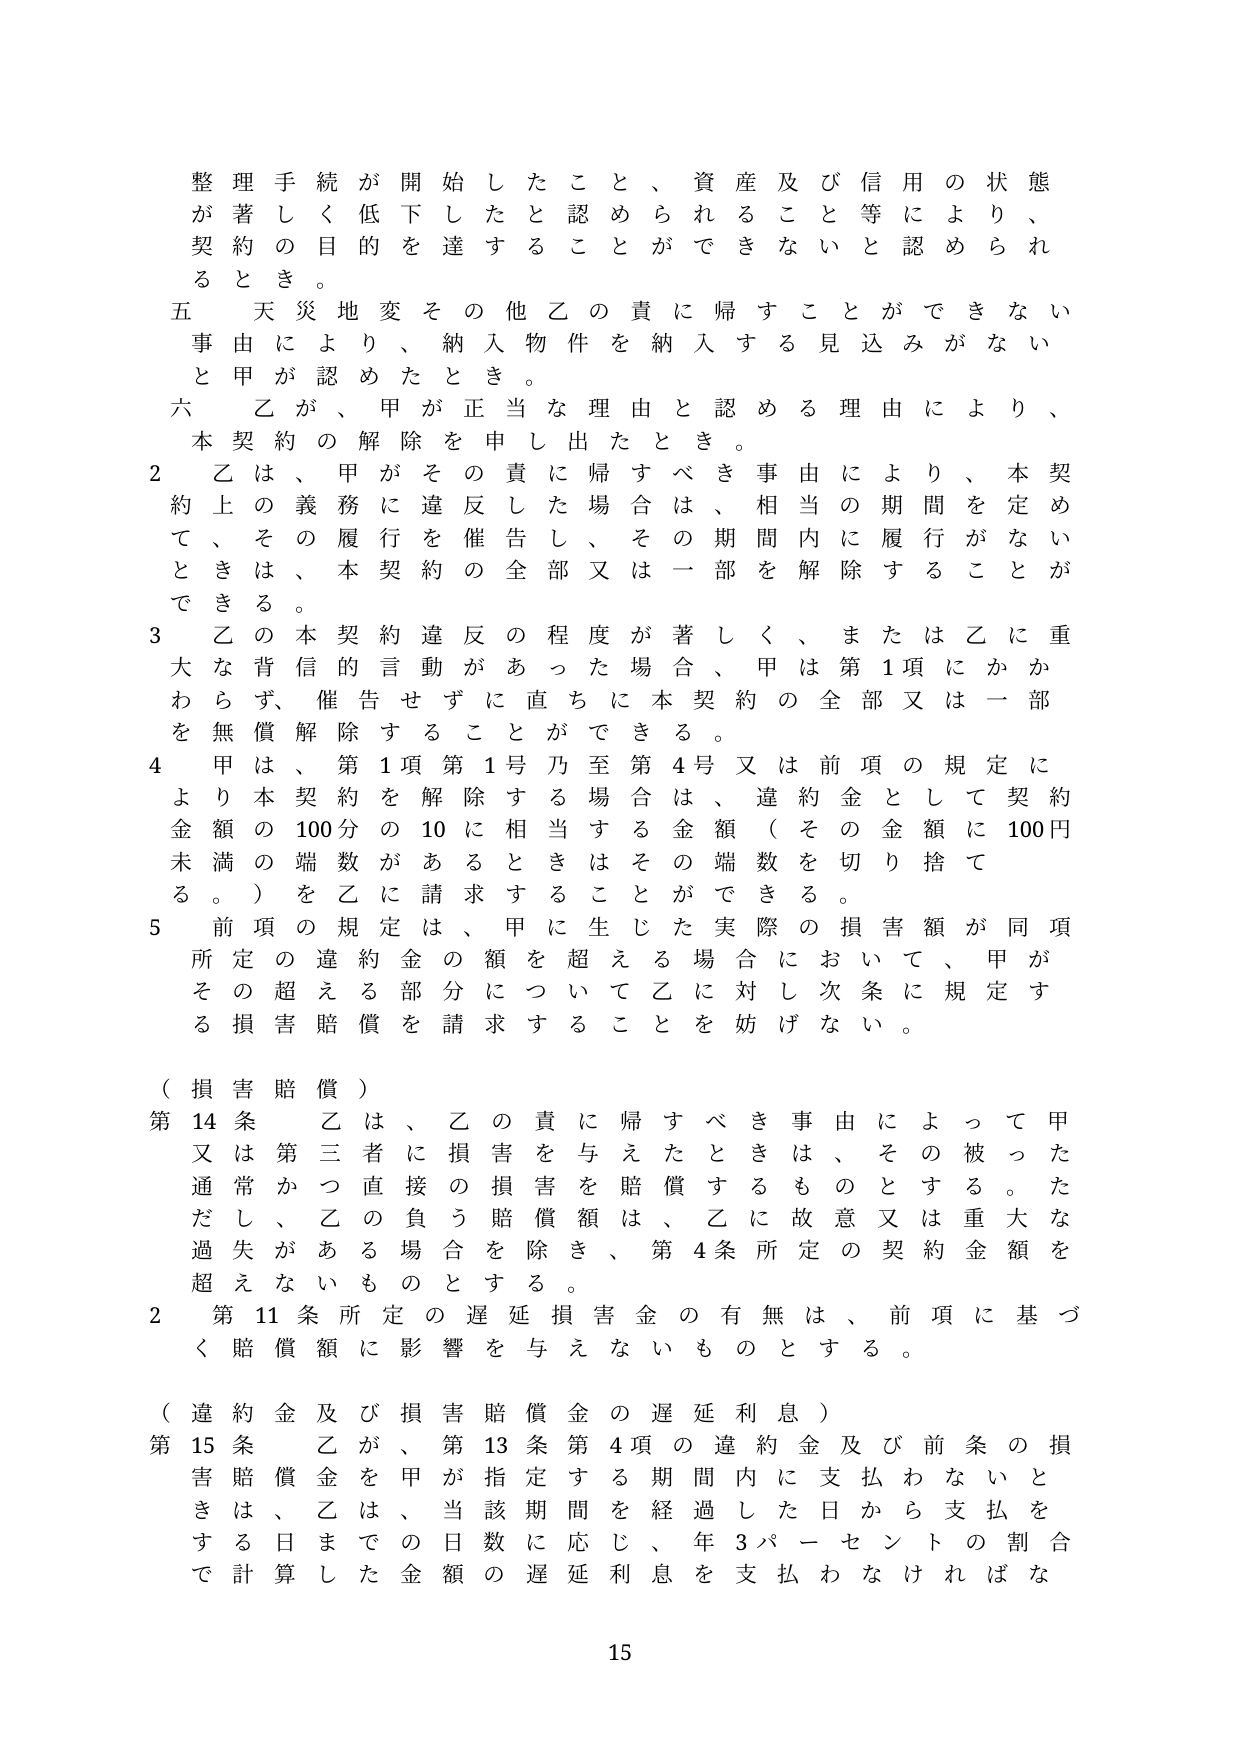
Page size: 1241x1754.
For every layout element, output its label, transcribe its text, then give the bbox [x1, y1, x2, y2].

text 六 乙が、甲が正当な理由と認める理由により、本契約の解除を申し出たとき。 [165, 391, 1101, 456]
text （損害賠償） [149, 1071, 1091, 1104]
text 2 乙は、甲がその責に帰すべき事由により、本契約上の義務に違反した場合は、相当の期間を定めて、その履行を催告し、その期間内に履行がないときは、本契約の全部又は一部を解除することができる。 [149, 456, 1100, 618]
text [149, 1428, 1100, 1590]
text 五 天災地変その他乙の責に帰すことができない事由により、納入物件を納入する見込みがないと甲が認めたとき。 [165, 294, 1101, 391]
text （違約金及び損害賠償金の遅延利息） [149, 1395, 1091, 1428]
text 第14条 乙は、乙の責に帰すべき事由によって甲又は第三者に損害を与えたときは、その被った通常かつ直接の損害を賠償するものとする。ただし、乙の負う賠償額は、乙に故意又は重大な過失がある場合を除き、第4条所定の契約金額を超えないものとする。 [149, 1104, 1091, 1298]
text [165, 164, 1101, 294]
text 5 前項の規定は、甲に生じた実際の損害額が同項所定の違約金の額を超える場合において、甲がその超える部分について乙に対し次条に規定する損害賠償を請求することを妨げない。 [149, 909, 1099, 1039]
text 3 乙の本契約違反の程度が著しく、または乙に重大な背信的言動があった場合、甲は第1項にかかわらず、催告せずに直ちに本契約の全部又は一部を無償解除することができる。 [149, 618, 1099, 747]
text 4 甲は、第1項第1号乃至第4号又は前項の規定により本契約を解除する場合は、違約金として契約金額の100分の10に相当する金額（その金額に100円未満の端数があるときはその端数を切り捨てる。）を乙に請求することができる。 [149, 747, 1099, 909]
text 2 第11条所定の遅延損害金の有無は、前項に基づく賠償額に影響を与えないものとする。 [149, 1298, 1100, 1363]
